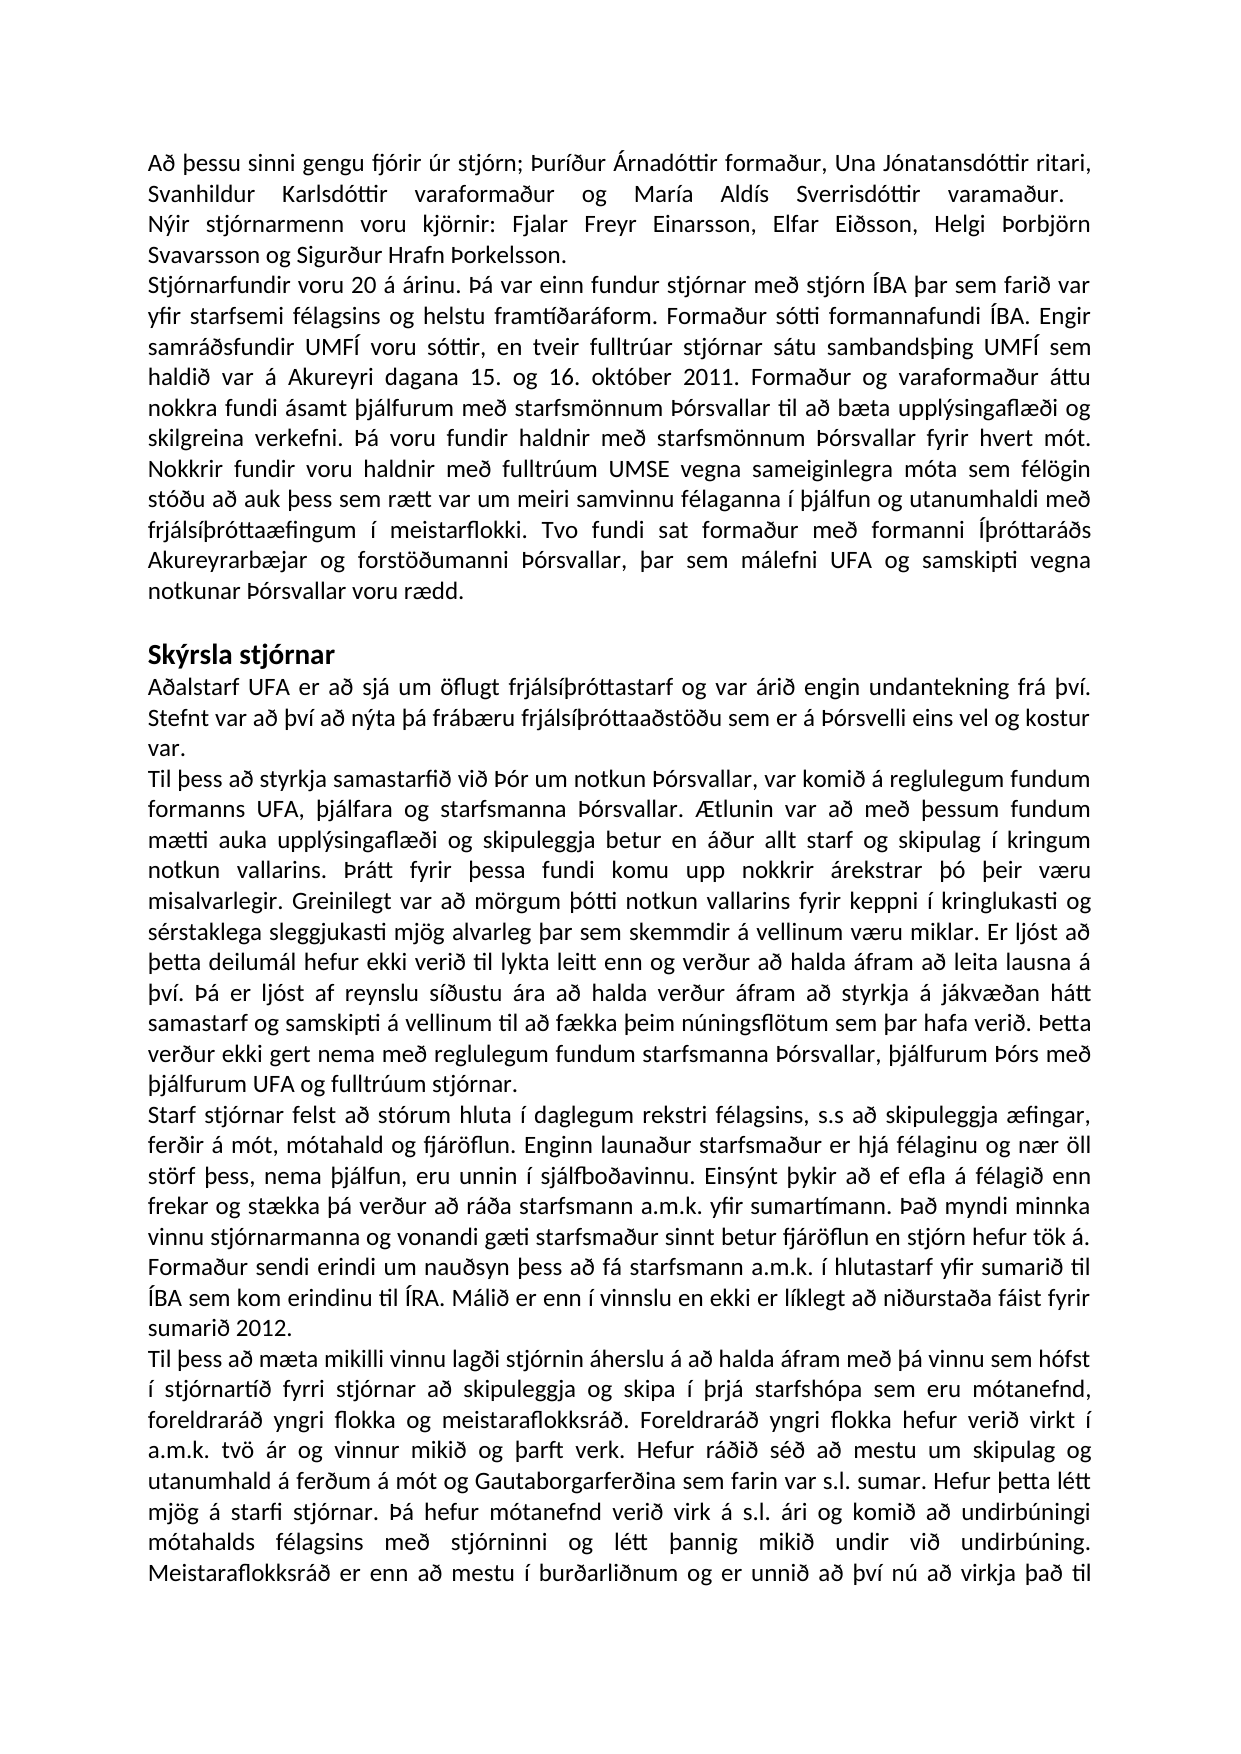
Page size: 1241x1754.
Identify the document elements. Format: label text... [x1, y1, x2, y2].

text Aðalstarf UFA er að sjá um öflugt frjálsíþróttastarf og var árið engin undantekning frá því. Stefnt var að því að nýta þá frábæru frjálsíþróttaaðstöðu sem er á Þórsvelli eins vel og kostur var. [148, 672, 1093, 763]
text Starf stjórnar felst að stórum hluta í daglegum rekstri félagsins, s.s að skipuleggja æfingar, ferðir á mót, mótahald og fjáröflun. Enginn launaður starfsmaður er hjá félaginu og nær öll störf þess, nema þjálfun, eru unnin í sjálfboðavinnu. Einsýnt þykir að ef efla á félagið enn frekar og stækka þá verður að ráða starfsmann a.m.k. yfir sumartímann. Það myndi minnka vinnu stjórnarmanna og vonandi gæti starfsmaður sinnt betur fjáröflun en stjórn hefur tök á. Formaður sendi erindi um nauðsyn þess að fá starfsmann a.m.k. í hlutastarf yfir sumarið til ÍBA sem kom erindinu til ÍRA. Málið er enn í vinnslu en ekki er líklegt að niðurstaða fáist fyrir sumarið 2012. [148, 1099, 1093, 1343]
text Til þess að styrkja samastarfið við Þór um notkun Þórsvallar, var komið á reglulegum fundum formanns UFA, þjálfara og starfsmanna Þórsvallar. Ætlunin var að með þessum fundum mætti auka upplýsingaflæði og skipuleggja betur en áður allt starf og skipulag í kringum notkun vallarins. Þrátt fyrir þessa fundi komu upp nokkrir árekstrar þó þeir væru misalvarlegir. Greinilegt var að mörgum þótti notkun vallarins fyrir keppni í kringlukasti og sérstaklega sleggjukasti mjög alvarleg þar sem skemmdir á vellinum væru miklar. Er ljóst að þetta deilumál hefur ekki verið til lykta leitt enn og verður að halda áfram að leita lausna á því. Þá er ljóst af reynslu síðustu ára að halda verður áfram að styrkja á jákvæðan hátt samastarf og samskipti á vellinum til að fækka þeim núningsflötum sem þar hafa verið. Þetta verður ekki gert nema með reglulegum fundum starfsmanna Þórsvallar, þjálfurum Þórs með þjálfurum UFA og fulltrúum stjórnar. [148, 763, 1093, 1099]
text Stjórnarfundir voru 20 á árinu. Þá var einn fundur stjórnar með stjórn ÍBA þar sem farið var yfir starfsemi félagsins og helstu framtíðaráform. Formaður sótti formannafundi ÍBA. Engir samráðsfundir UMFÍ voru sóttir, en tveir fulltrúar stjórnar sátu sambandsþing UMFÍ sem haldið var á Akureyri dagana 15. og 16. október 2011. Formaður og varaformaður áttu nokkra fundi ásamt þjálfurum með starfsmönnum Þórsvallar til að bæta upplýsingaflæði og skilgreina verkefni. Þá voru fundir haldnir með starfsmönnum Þórsvallar fyrir hvert mót. Nokkrir fundir voru haldnir með fulltrúum UMSE vegna sameiginlegra móta sem félögin stóðu að auk þess sem rætt var um meiri samvinnu félaganna í þjálfun og utanumhaldi með frjálsíþróttaæfingum í meistarflokki. Tvo fundi sat formaður með formanni Íþróttaráðs Akureyrarbæjar og forstöðumanni Þórsvallar, þar sem málefni UFA og samskipti vegna notkunar Þórsvallar voru rædd. [148, 270, 1093, 605]
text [148, 148, 1093, 270]
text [148, 1343, 1093, 1587]
text Skýrsla stjórnar [148, 636, 1093, 672]
